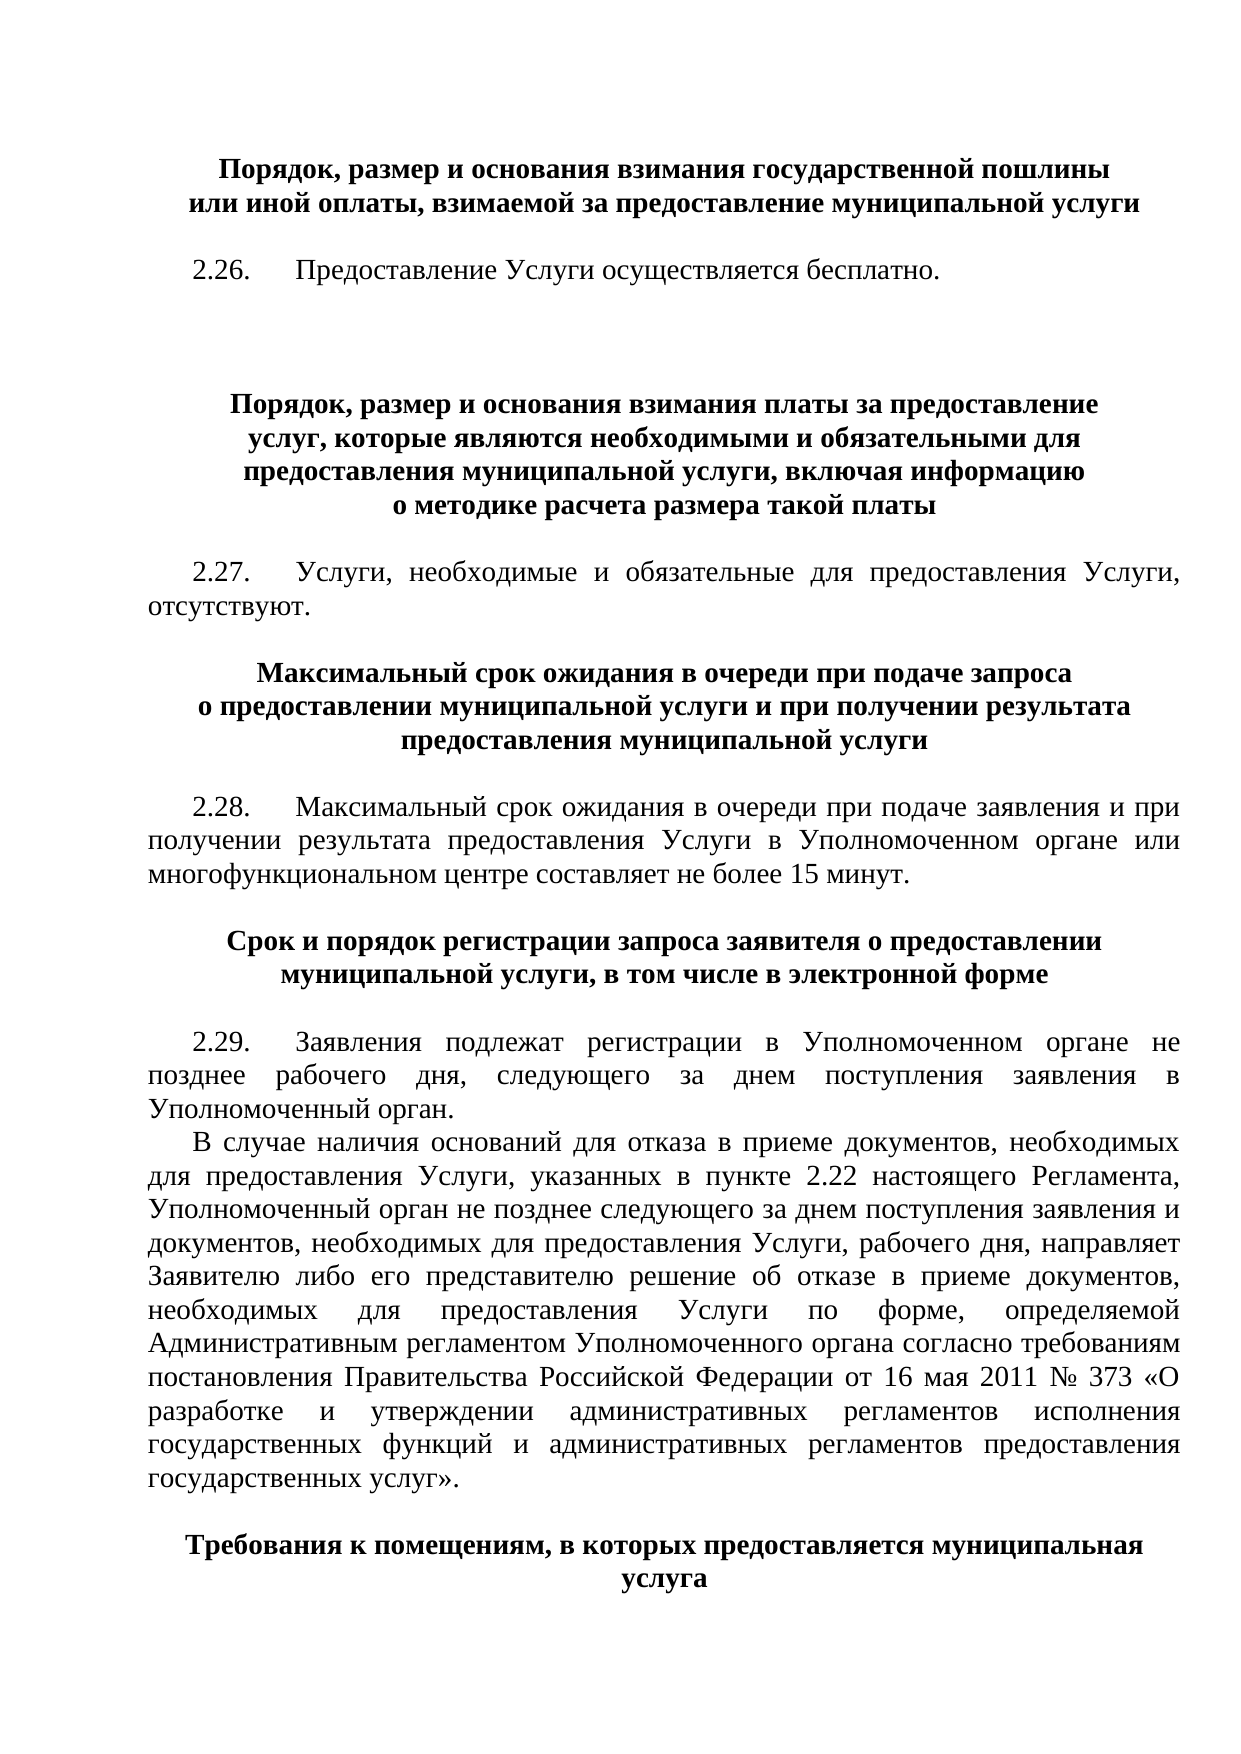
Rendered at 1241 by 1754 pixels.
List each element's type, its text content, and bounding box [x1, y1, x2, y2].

text Срок и порядок регистрации запроса заявителя о предоставлении муниципальной услуги, в том числе в электронной форме [148, 923, 1181, 990]
text Порядок, размер и основания взимания платы за предоставление услуг, которые являются необходимыми и обязательными для предоставления муниципальной услуги, включая информацию о методике расчета размера такой платы [148, 386, 1181, 521]
list Заявления подлежат регистрации в Уполномоченном органе не позднее рабочего дня, следующего за днем поступления заявления в Уполномоченный орган. [148, 1024, 1181, 1124]
text Порядок, размер и основания взимания государственной пошлины или иной оплаты, взимаемой за предоставление муниципальной услуги [148, 152, 1181, 219]
text В случае наличия оснований для отказа в приеме документов, необходимых для предоставления Услуги, указанных в пункте 2.22 настоящего Регламента, Уполномоченный орган не позднее следующего за днем поступления заявления и документов, необходимых для предоставления Услуги, рабочего дня, направляет Заявителю либо его представителю решение об отказе в приеме документов, необходимых для предоставления Услуги по форме, определяемой Административным регламентом Уполномоченного органа согласно требованиям постановления Правительства Российской Федерации от 16 мая 2011 № 373 «О разработке и утверждении административных регламентов исполнения государственных функций и административных регламентов предоставления государственных услуг». [148, 1124, 1181, 1493]
list Предоставление Услуги осуществляется бесплатно. [148, 252, 1181, 286]
text Требования к помещениям, в которых предоставляется муниципальная услуга [148, 1527, 1181, 1594]
list Максимальный срок ожидания в очереди при подаче заявления и при получении результата предоставления Услуги в Уполномоченном органе или многофункциональном центре составляет не более 15 минут. [148, 789, 1181, 889]
list Услуги, необходимые и обязательные для предоставления Услуги, отсутствуют. [148, 554, 1181, 621]
text Максимальный срок ожидания в очереди при подаче запроса о предоставлении муниципальной услуги и при получении результата предоставления муниципальной услуги [148, 655, 1181, 755]
